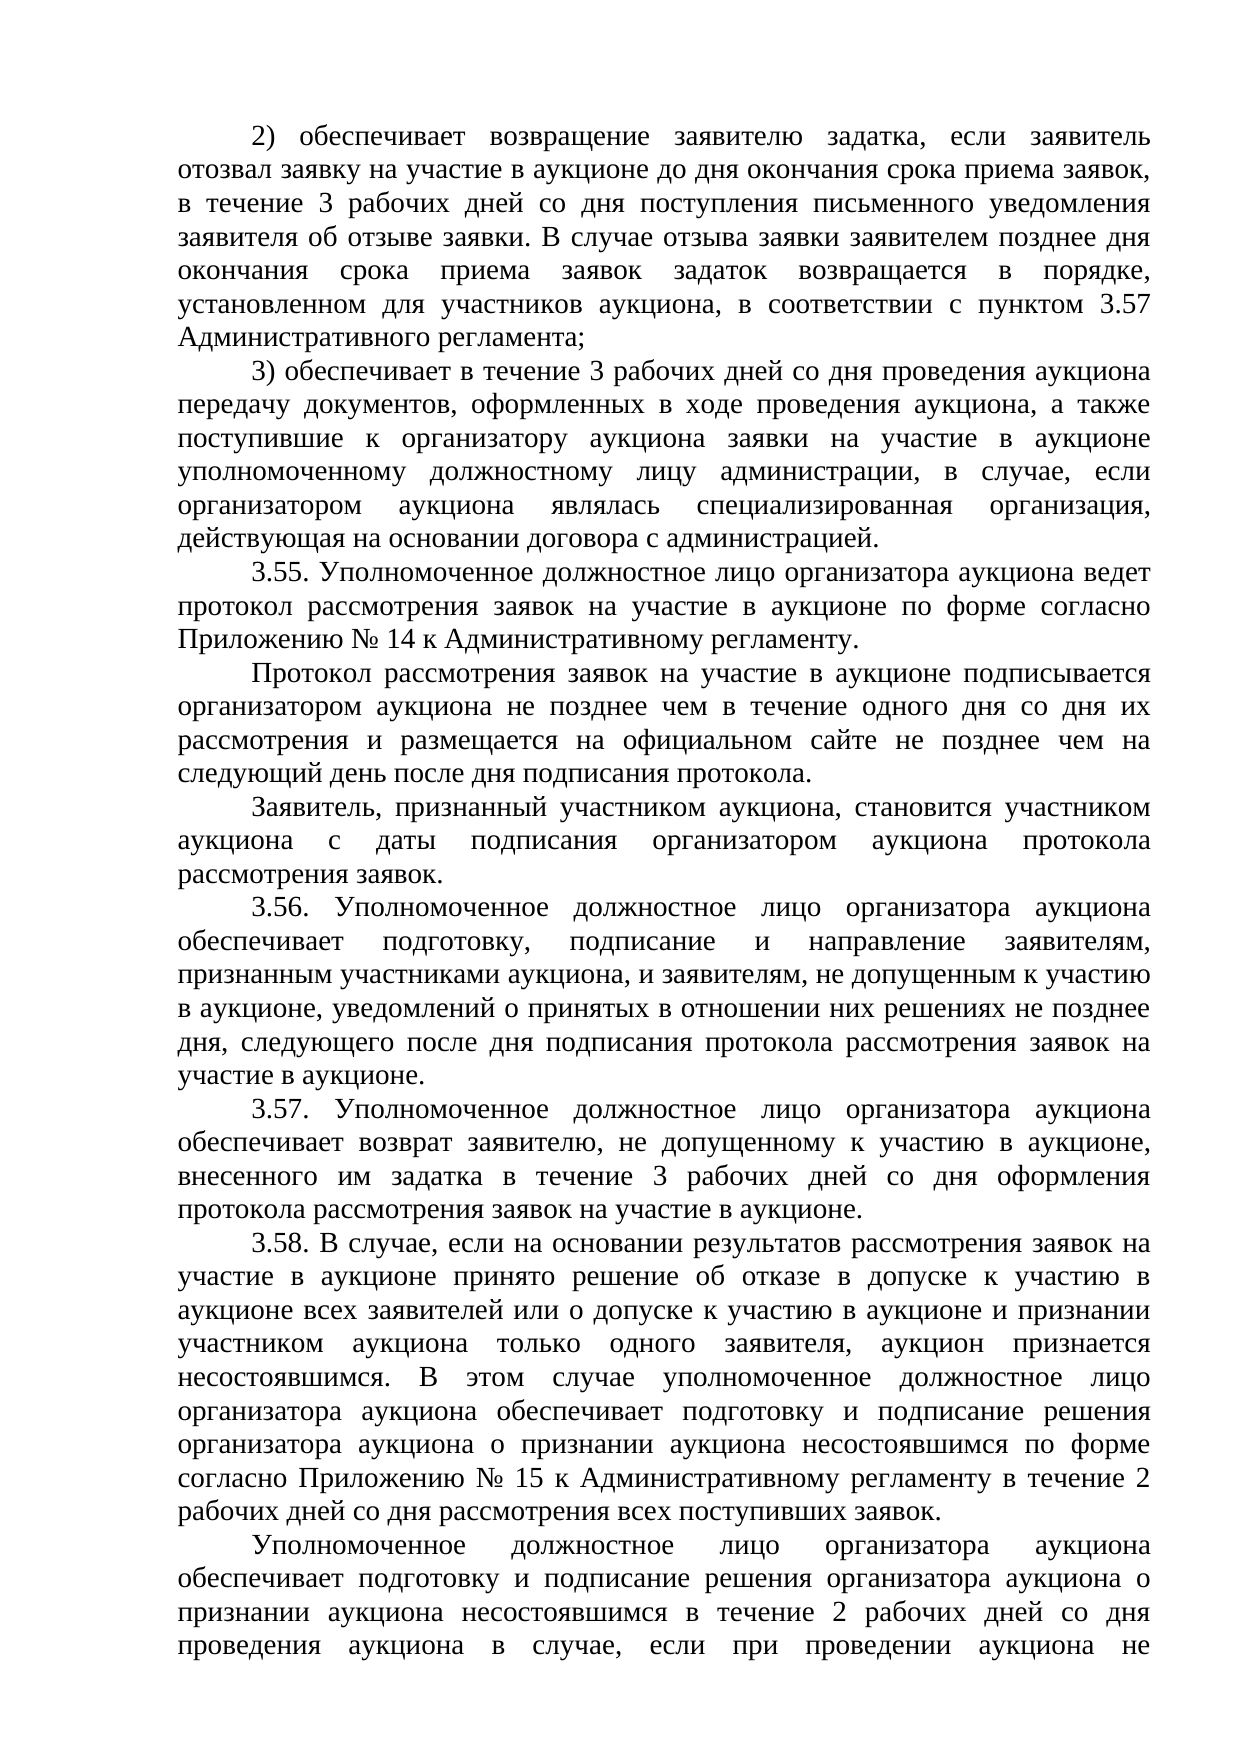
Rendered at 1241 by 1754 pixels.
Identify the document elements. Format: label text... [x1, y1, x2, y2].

text Заявитель, признанный участником аукциона, становится участником аукциона с даты подписания организатором аукциона протокола рассмотрения заявок. [177, 789, 1152, 889]
text 3.56. Уполномоченное должностное лицо организатора аукциона обеспечивает подготовку, подписание и направление заявителям, признанным участниками аукциона, и заявителям, не допущенным к участию в аукционе, уведомлений о принятых в отношении них решениях не позднее дня, следующего после дня подписания протокола рассмотрения заявок на участие в аукционе. [177, 889, 1152, 1091]
text 3) обеспечивает в течение 3 рабочих дней со дня проведения аукциона передачу документов, оформленных в ходе проведения аукциона, а также поступившие к организатору аукциона заявки на участие в аукционе уполномоченному должностному лицу администрации, в случае, если организатором аукциона являлась специализированная организация, действующая на основании договора с администрацией. [177, 353, 1152, 554]
text 3.58. В случае, если на основании результатов рассмотрения заявок на участие в аукционе принято решение об отказе в допуске к участию в аукционе всех заявителей или о допуске к участию в аукционе и признании участником аукциона только одного заявителя, аукцион признается несостоявшимся. В этом случае уполномоченное должностное лицо организатора аукциона обеспечивает подготовку и подписание решения организатора аукциона о признании аукциона несостоявшимся по форме согласно Приложению № 15 к Административному регламенту в течение 2 рабочих дней со дня рассмотрения всех поступивших заявок. [177, 1225, 1152, 1527]
text 3.57. Уполномоченное должностное лицо организатора аукциона обеспечивает возврат заявителю, не допущенному к участию в аукционе, внесенного им задатка в течение 3 рабочих дней со дня оформления протокола рассмотрения заявок на участие в аукционе. [177, 1091, 1152, 1225]
text 3.55. Уполномоченное должностное лицо организатора аукциона ведет протокол рассмотрения заявок на участие в аукционе по форме согласно Приложению № 14 к Административному регламенту. [177, 554, 1152, 655]
text 2) обеспечивает возвращение заявителю задатка, если заявитель отозвал заявку на участие в аукционе до дня окончания срока приема заявок, в течение 3 рабочих дней со дня поступления письменного уведомления заявителя об отзыве заявки. В случае отзыва заявки заявителем позднее дня окончания срока приема заявок задаток возвращается в порядке, установленном для участников аукциона, в соответствии с пунктом 3.57 Административного регламента; [177, 118, 1152, 353]
text Протокол рассмотрения заявок на участие в аукционе подписывается организатором аукциона не позднее чем в течение одного дня со дня их рассмотрения и размещается на официальном сайте не позднее чем на следующий день после дня подписания протокола. [177, 655, 1152, 789]
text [177, 1527, 1152, 1661]
